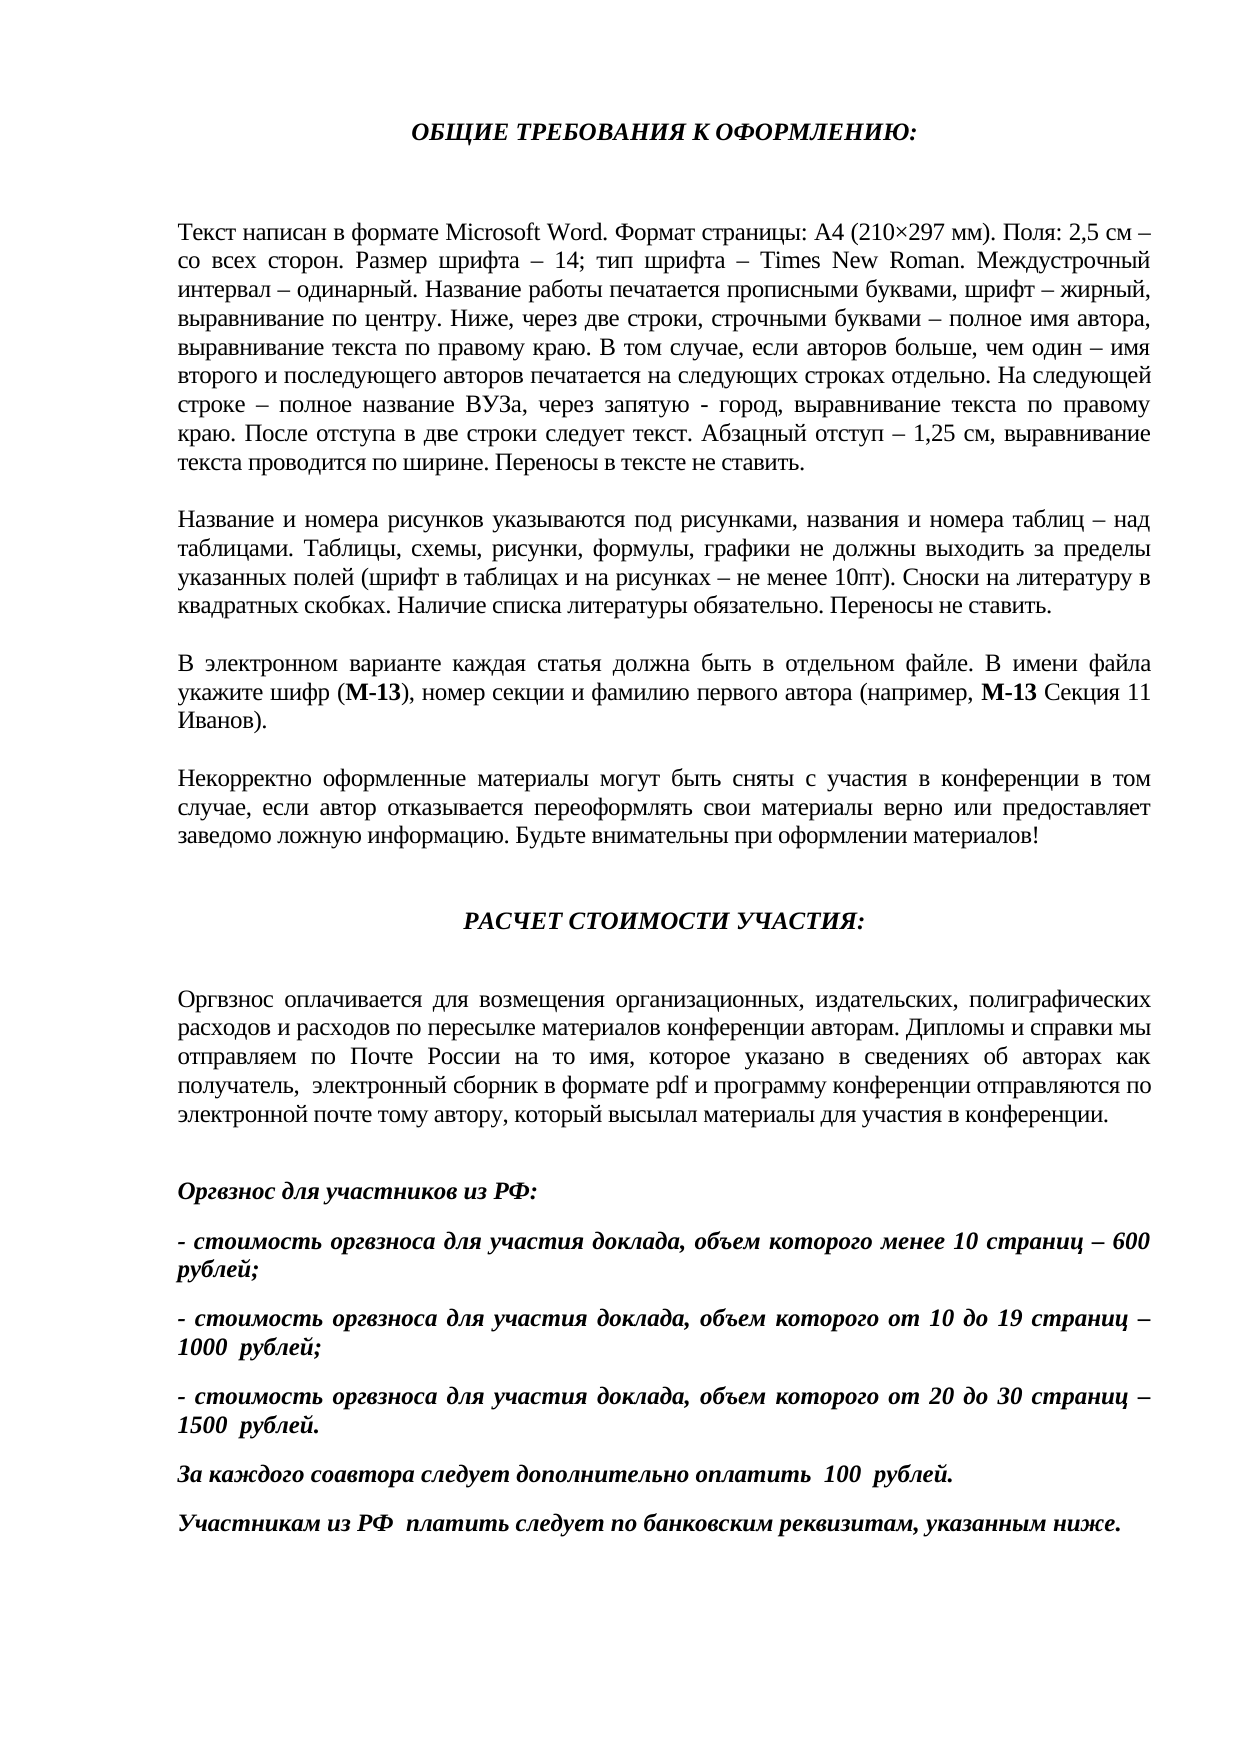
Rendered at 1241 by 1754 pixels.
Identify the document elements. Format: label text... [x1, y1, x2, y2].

text - стоимость оргвзноса для участия доклада, объем которого менее 10 страниц – 600 рублей; [177, 1226, 1152, 1283]
text Некорректно оформленные материалы могут быть сняты с участия в конференции в том случае, если автор отказывается переоформлять свои материалы верно или предоставляет заведомо ложную информацию. Будьте внимательны при оформлении материалов! [177, 763, 1152, 849]
text - стоимость оргвзноса для участия доклада, объем которого от 20 до 30 страниц – 1500 рублей. [177, 1382, 1152, 1439]
text Оргвзнос для участников из РФ: [177, 1177, 1152, 1206]
text В электронном варианте каждая статья должна быть в отдельном файле. В имени файла укажите шифр (М-13), номер секции и фамилию первого автора (например, М-13 Секция 11 Иванов). [177, 648, 1152, 734]
text РАСЧЕТ СТОИМОСТИ УЧАСТИЯ: [177, 907, 1152, 963]
text ОБЩИЕ ТРЕБОВАНИЯ К ОФОРМЛЕНИЮ: [177, 118, 1152, 147]
text Оргвзнос оплачивается для возмещения организационных, издательских, полиграфических расходов и расходов по пересылке материалов конференции авторам. Дипломы и справки мы отправляем по Почте России на то имя, которое указано в сведениях об авторах как получатель, электронный сборник в формате pdf и программу конференции отправляются по электронной почте тому автору, который высылал материалы для участия в конференции. [177, 984, 1152, 1127]
text За каждого соавтора следует дополнительно оплатить 100 рублей. [177, 1460, 1152, 1488]
text Название и номера рисунков указываются под рисунками, названия и номера таблиц – над таблицами. Таблицы, схемы, рисунки, формулы, графики не должны выходить за пределы указанных полей (шрифт в таблицах и на рисунках – не менее 10пт). Сноски на литературу в квадратных скобках. Наличие списка литературы обязательно. Переносы не ставить. [177, 504, 1152, 619]
text - стоимость оргвзноса для участия доклада, объем которого от 10 до 19 страниц – 1000 рублей; [177, 1304, 1152, 1361]
text Текст написан в формате Microsoft Word. Формат страницы: А4 (210×297 мм). Поля: – со всех сторон. Размер шрифта – 14; тип шрифта – Times New Roman. Междустрочный интервал – одинарный. Название работы печатается прописными буквами, шрифт – жирный, выравнивание по центру. Ниже, через две строки, строчными буквами – полное имя автора, выравнивание текста по правому краю. В том случае, если авторов больше, чем один – имя второго и последующего авторов печатается на следующих строках отдельно. На следующей строке – полное название ВУЗа, через запятую - город, выравнивание текста по правому краю. После отступа в две строки следует текст. Абзацный отступ – , выравнивание текста проводится по ширине. Переносы в тексте не ставить. [177, 217, 1152, 475]
text Участникам из РФ платить следует по банковским реквизитам, указанным ниже. [177, 1509, 1152, 1537]
